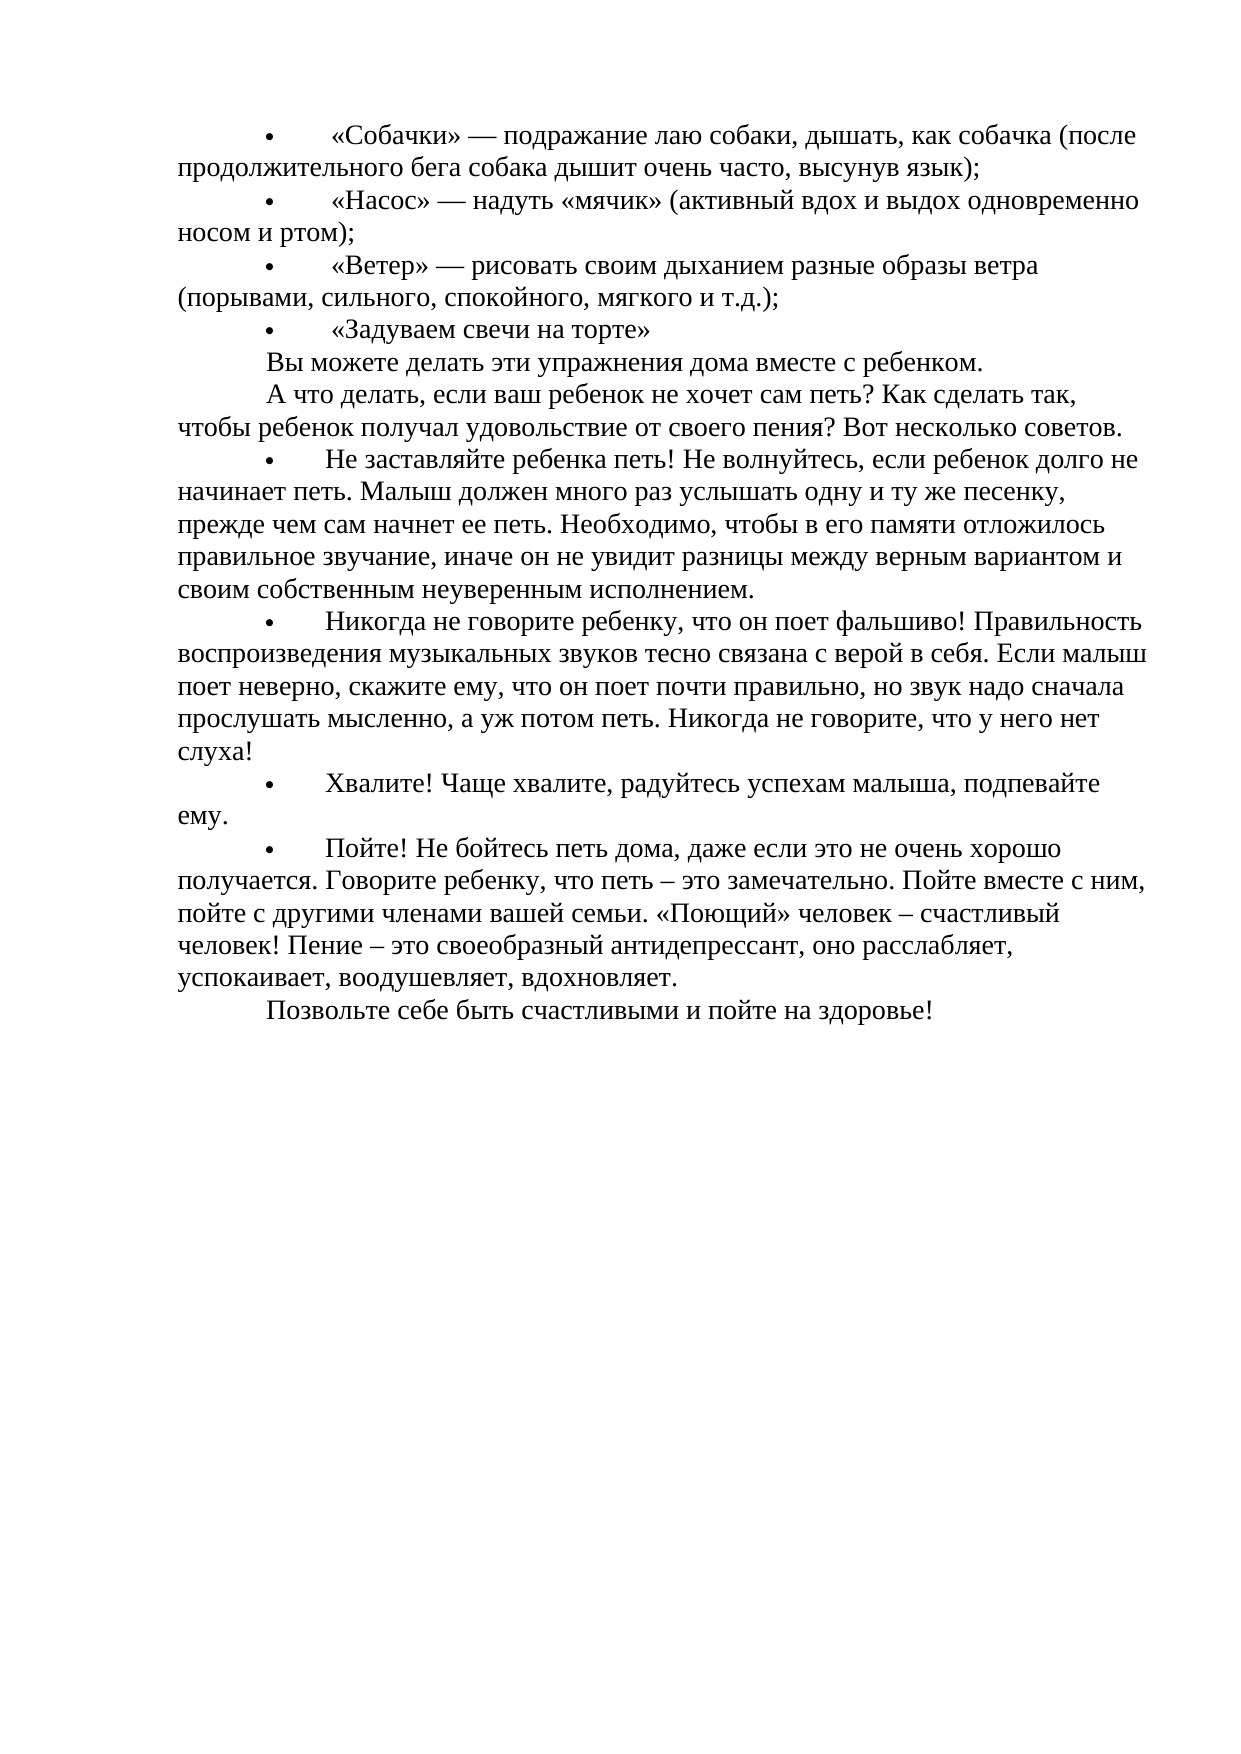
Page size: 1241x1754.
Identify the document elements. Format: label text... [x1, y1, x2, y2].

list Хвалите! Чаще хвалите, радуйтесь успехам малыша, подпевайте ему. [177, 766, 1152, 831]
list «Насос» — надуть «мячик» (активный вдох и выдох одновременно носом и ртом); [177, 183, 1152, 248]
text А что делать, если ваш ребенок не хочет сам петь? Как сделать так, чтобы ребенок получал удовольствие от своего пения? Вот несколько советов. [177, 377, 1152, 442]
list Никогда не говорите ребенку, что он поет фальшиво! Правильность воспроизведения музыкальных звуков тесно связана с верой в себя. Если малыш поет неверно, скажите ему, что он поет почти правильно, но звук надо сначала прослушать мысленно, а уж потом петь. Никогда не говорите, что у него нет слуха! [177, 604, 1152, 766]
text Вы можете делать эти упражнения дома вместе с ребенком. [177, 345, 1152, 377]
list «Задуваем свечи на торте» [177, 312, 1152, 345]
list «Ветер» — рисовать своим дыханием разные образы ветра (порывами, сильного, спокойного, мягкого и т.д.); [177, 248, 1152, 312]
text Позвольте себе быть счастливыми и пойте на здоровье! [177, 993, 1152, 1025]
list Не заставляйте ребенка петь! Не волнуйтесь, если ребенок долго не начинает петь. Малыш должен много раз услышать одну и ту же песенку, прежде чем сам начнет ее петь. Необходимо, чтобы в его памяти отложилось правильное звучание, иначе он не увидит разницы между верным вариантом и своим собственным неуверенным исполнением. [177, 442, 1152, 604]
list «Собачки» — подражание лаю собаки, дышать, как собачка (после продолжительного бега собака дышит очень часто, высунув язык); [177, 118, 1152, 183]
list Пойте! Не бойтесь петь дома, даже если это не очень хорошо получается. Говорите ребенку, что петь – это замечательно. Пойте вместе с ним, пойте с другими членами вашей семьи. «Поющий» человек – счастливый человек! Пение – это своеобразный антидепрессант, оно расслабляет, успокаивает, воодушевляет, вдохновляет. [177, 831, 1152, 993]
